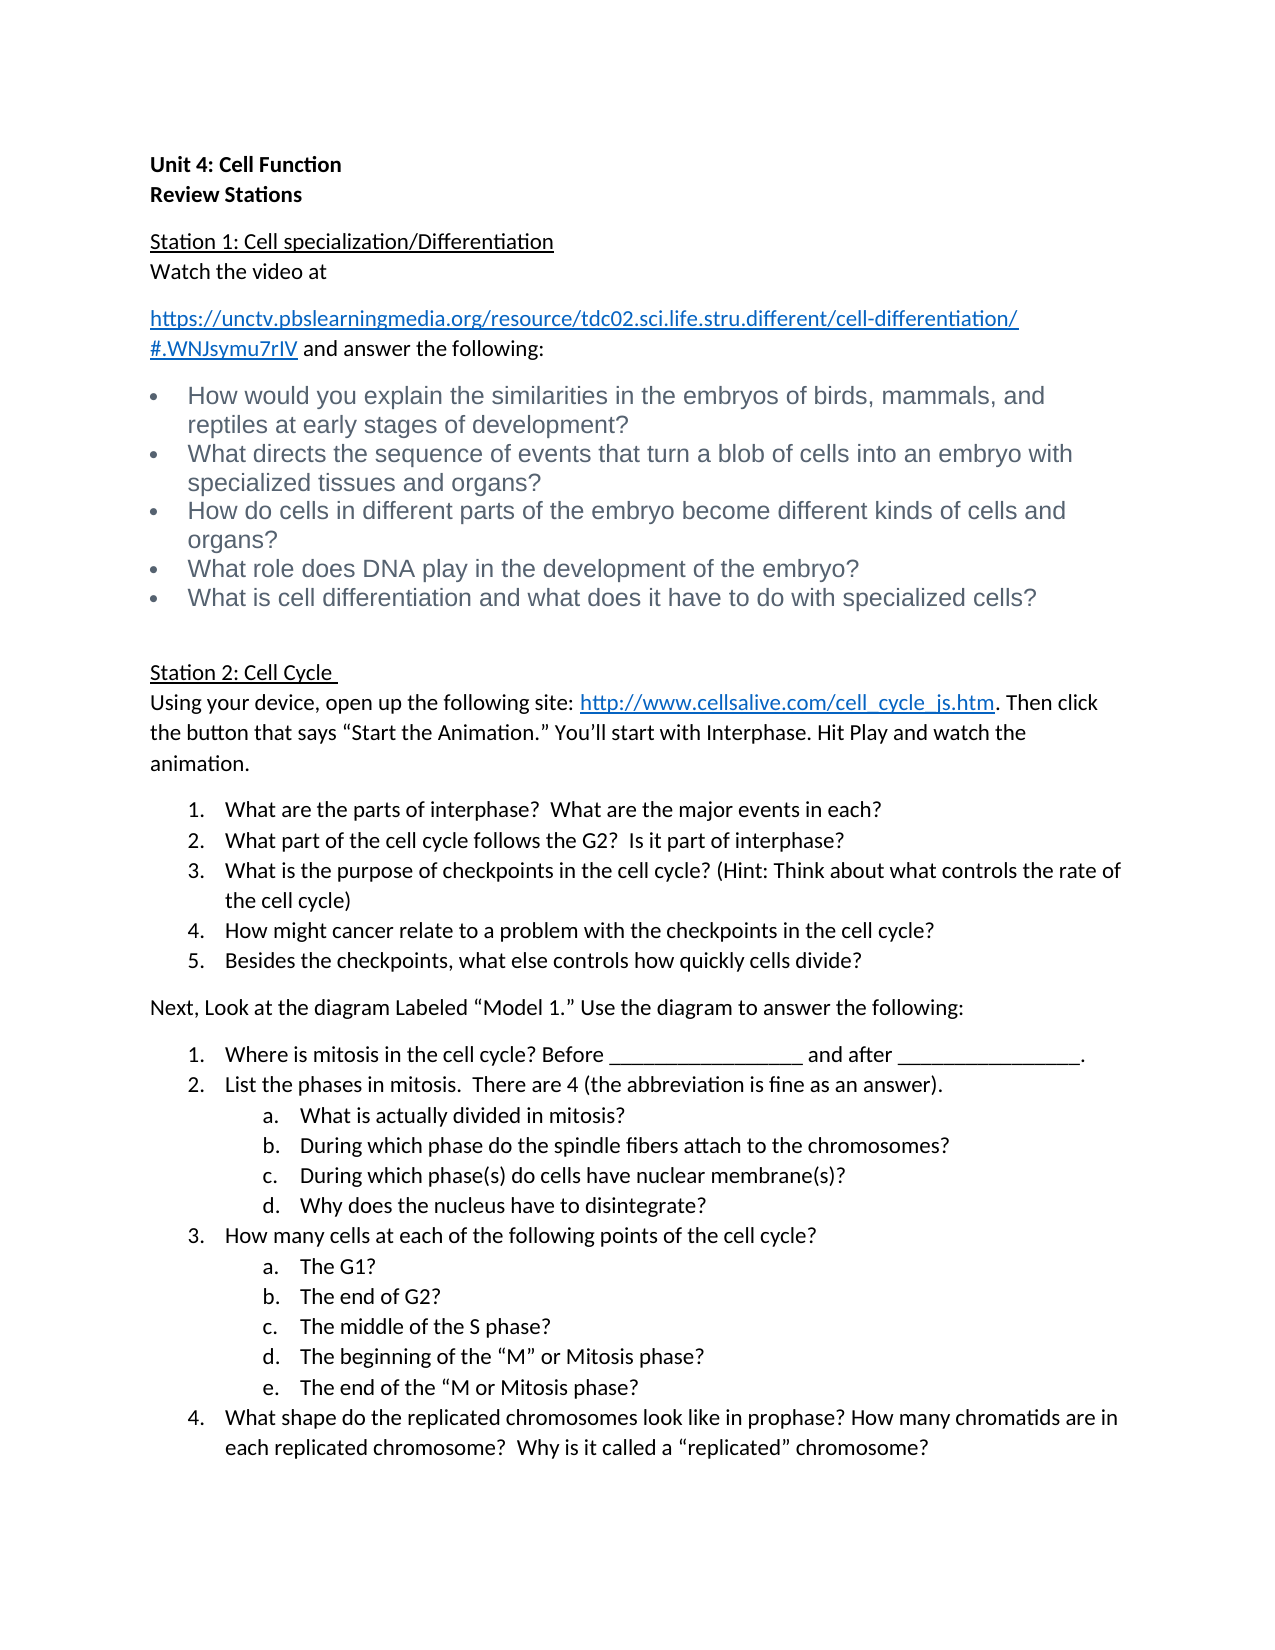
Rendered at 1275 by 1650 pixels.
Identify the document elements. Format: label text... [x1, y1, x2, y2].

list How would you explain the similarities in the embryos of birds, mammals, and reptiles at early stages of development? [150, 381, 1125, 439]
list What is cell differentiation and what does it have to do with specialized cells? [150, 582, 1125, 611]
list How do cells in different parts of the embryo become different kinds of cells and organs? [150, 496, 1125, 554]
list Why does the nucleus have to disintegrate? [262, 1191, 1125, 1219]
list What is actually divided in mitosis? [262, 1101, 1125, 1129]
list The middle of the S phase? [262, 1312, 1125, 1340]
text Station 1: Cell specialization/Differentiation Watch the video at [150, 227, 1125, 285]
list The beginning of the “M” or Mitosis phase? [262, 1342, 1125, 1371]
list What role does DNA play in the development of the embryo? [150, 554, 1125, 582]
list Where is mitosis in the cell cycle? Before _________________ and after ________________. [187, 1040, 1125, 1068]
list During which phase(s) do cells have nuclear membrane(s)? [262, 1161, 1125, 1189]
list What shape do the replicated chromosomes look like in prophase? How many chromatids are in each replicated chromosome? Why is it called a “replicated” chromosome? [187, 1403, 1125, 1461]
list Besides the checkpoints, what else controls how quickly cells divide? [187, 947, 1125, 975]
list During which phase do the spindle fibers attach to the chromosomes? [262, 1131, 1125, 1159]
list The end of G2? [262, 1282, 1125, 1310]
list How might cancer relate to a problem with the checkpoints in the cell cycle? [187, 916, 1125, 944]
list What directs the sequence of events that turn a blob of cells into an embryo with specialized tissues and organs? [150, 439, 1125, 496]
list What are the parts of interphase? What are the major events in each? [187, 796, 1125, 824]
list How many cells at each of the following points of the cell cycle? [187, 1222, 1125, 1250]
text https://unctv.pbslearningmedia.org/resource/tdc02.sci.life.stru.different/cell-differentiation/#.WNJsymu7rIV and answer the following: [150, 304, 1125, 362]
text Next, Look at the diagram Labeled “Model 1.” Use the diagram to answer the following: [150, 993, 1125, 1022]
text Unit 4: Cell Function Review Stations [150, 150, 1125, 208]
text Station 2: Cell Cycle Using your device, open up the following site: http://www.cellsalive.com/cell_cycle_js.htm. Then click the button that says “Start the Animation.” You’ll start with Interphase. Hit Play and watch the animation. [150, 658, 1125, 777]
list What is the purpose of checkpoints in the cell cycle? (Hint: Think about what controls the rate of the cell cycle) [187, 856, 1125, 914]
list What part of the cell cycle follows the G2? Is it part of interphase? [187, 826, 1125, 854]
list List the phases in mitosis. There are 4 (the abbreviation is fine as an answer). [187, 1071, 1125, 1099]
list The G1? [262, 1252, 1125, 1280]
list The end of the “M or Mitosis phase? [262, 1373, 1125, 1401]
